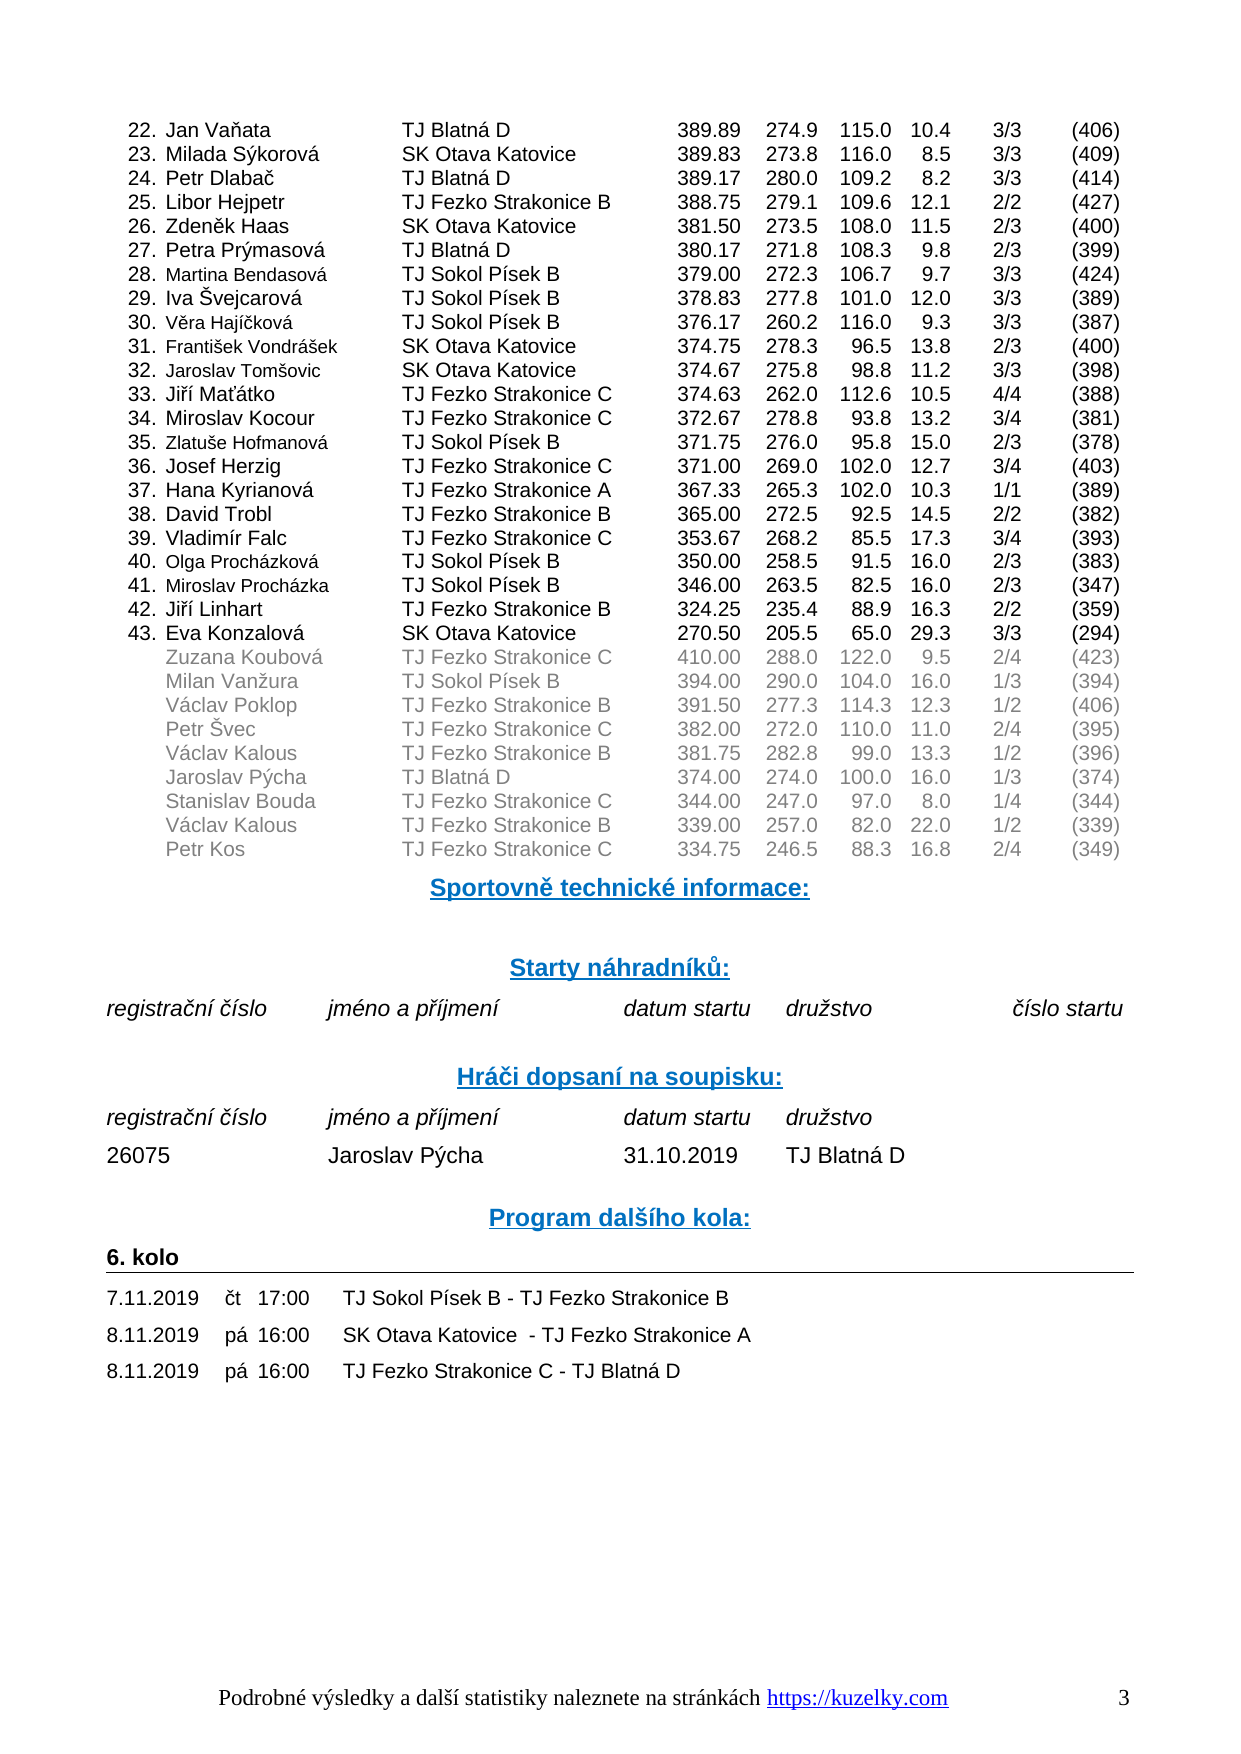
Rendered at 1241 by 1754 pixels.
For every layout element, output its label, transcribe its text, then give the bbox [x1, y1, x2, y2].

text Václav Kalous TJ Fezko Strakonice B 339.00 257.0 82.0 22.0 1/2 (339) [106, 813, 1134, 837]
text 8.11.2019 pá 16:00 SK Otava Katovice - TJ Fezko Strakonice A [106, 1322, 1134, 1346]
text 23. Milada Sýkorová SK Otava Katovice 389.83 273.8 116.0 8.5 3/3 (409) [106, 142, 1134, 166]
text 27. Petra Prýmasová TJ Blatná D 380.17 271.8 108.3 9.8 2/3 (399) [106, 238, 1134, 262]
text 26. Zdeněk Haas SK Otava Katovice 381.50 273.5 108.0 11.5 2/3 (400) [106, 214, 1134, 238]
text 36. Josef Herzig TJ Fezko Strakonice C 371.00 269.0 102.0 12.7 3/4 (403) [106, 453, 1134, 477]
text 30. Věra Hajíčková TJ Sokol Písek B 376.17 260.2 116.0 9.3 3/3 (387) [106, 310, 1134, 334]
text Program dalšího kola: [94, 1203, 1145, 1232]
text Hráči dopsaní na soupisku: [94, 1033, 1145, 1091]
text 39. Vladimír Falc TJ Fezko Strakonice C 353.67 268.2 85.5 17.3 3/4 (393) [106, 525, 1134, 549]
text 28. Martina Bendasová TJ Sokol Písek B 379.00 272.3 106.7 9.7 3/3 (424) [106, 262, 1134, 286]
text 37. Hana Kyrianová TJ Fezko Strakonice A 367.33 265.3 102.0 10.3 1/1 (389) [106, 477, 1134, 501]
text Zuzana Koubová TJ Fezko Strakonice C 410.00 288.0 122.0 9.5 2/4 (423) [106, 645, 1134, 669]
text 7.11.2019 čt 17:00 TJ Sokol Písek B - TJ Fezko Strakonice B [106, 1286, 1134, 1310]
text 25. Libor Hejpetr TJ Fezko Strakonice B 388.75 279.1 109.6 12.1 2/2 (427) [106, 190, 1134, 214]
text 38. David Trobl TJ Fezko Strakonice B 365.00 272.5 92.5 14.5 2/2 (382) [106, 501, 1134, 525]
text 42. Jiří Linhart TJ Fezko Strakonice B 324.25 235.4 88.9 16.3 2/2 (359) [106, 597, 1134, 621]
text 40. Olga Procházková TJ Sokol Písek B 350.00 258.5 91.5 16.0 2/3 (383) [106, 549, 1134, 573]
text Václav Poklop TJ Fezko Strakonice B 391.50 277.3 114.3 12.3 1/2 (406) [106, 693, 1134, 717]
text Sportovně technické informace: [94, 873, 1145, 902]
text 26075 Jaroslav Pýcha 31.10.2019 TJ Blatná D [106, 1142, 1134, 1169]
text 31. František Vondrášek SK Otava Katovice 374.75 278.3 96.5 13.8 2/3 (400) [106, 334, 1134, 358]
text 43. Eva Konzalová SK Otava Katovice 270.50 205.5 65.0 29.3 3/3 (294) [106, 621, 1134, 645]
text Starty náhradníků: [94, 953, 1145, 982]
text 35. Zlatuše Hofmanová TJ Sokol Písek B 371.75 276.0 95.8 15.0 2/3 (378) [106, 429, 1134, 453]
text 8.11.2019 pá 16:00 TJ Fezko Strakonice C - TJ Blatná D [106, 1359, 1134, 1383]
text Jaroslav Pýcha TJ Blatná D 374.00 274.0 100.0 16.0 1/3 (374) [106, 765, 1134, 789]
text Stanislav Bouda TJ Fezko Strakonice C 344.00 247.0 97.0 8.0 1/4 (344) [106, 789, 1134, 813]
text 22. Jan Vaňata TJ Blatná D 389.89 274.9 115.0 10.4 3/3 (406) [106, 118, 1134, 142]
text registrační číslo jméno a příjmení datum startu družstvo číslo startu [106, 995, 1134, 1021]
text 41. Miroslav Procházka TJ Sokol Písek B 346.00 263.5 82.5 16.0 2/3 (347) [106, 573, 1134, 597]
text Milan Vanžura TJ Sokol Písek B 394.00 290.0 104.0 16.0 1/3 (394) [106, 669, 1134, 693]
text 24. Petr Dlabač TJ Blatná D 389.17 280.0 109.2 8.2 3/3 (414) [106, 166, 1134, 190]
text Petr Švec TJ Fezko Strakonice C 382.00 272.0 110.0 11.0 2/4 (395) [106, 717, 1134, 741]
text 6. kolo [106, 1244, 1134, 1272]
text Václav Kalous TJ Fezko Strakonice B 381.75 282.8 99.0 13.3 1/2 (396) [106, 741, 1134, 765]
text Petr Kos TJ Fezko Strakonice C 334.75 246.5 88.3 16.8 2/4 (349) [106, 837, 1134, 861]
text 33. Jiří Maťátko TJ Fezko Strakonice C 374.63 262.0 112.6 10.5 4/4 (388) [106, 382, 1134, 406]
text 34. Miroslav Kocour TJ Fezko Strakonice C 372.67 278.8 93.8 13.2 3/4 (381) [106, 406, 1134, 429]
text 32. Jaroslav Tomšovic SK Otava Katovice 374.67 275.8 98.8 11.2 3/3 (398) [106, 358, 1134, 382]
text registrační číslo jméno a příjmení datum startu družstvo [106, 1103, 1134, 1130]
text 29. Iva Švejcarová TJ Sokol Písek B 378.83 277.8 101.0 12.0 3/3 (389) [106, 286, 1134, 310]
